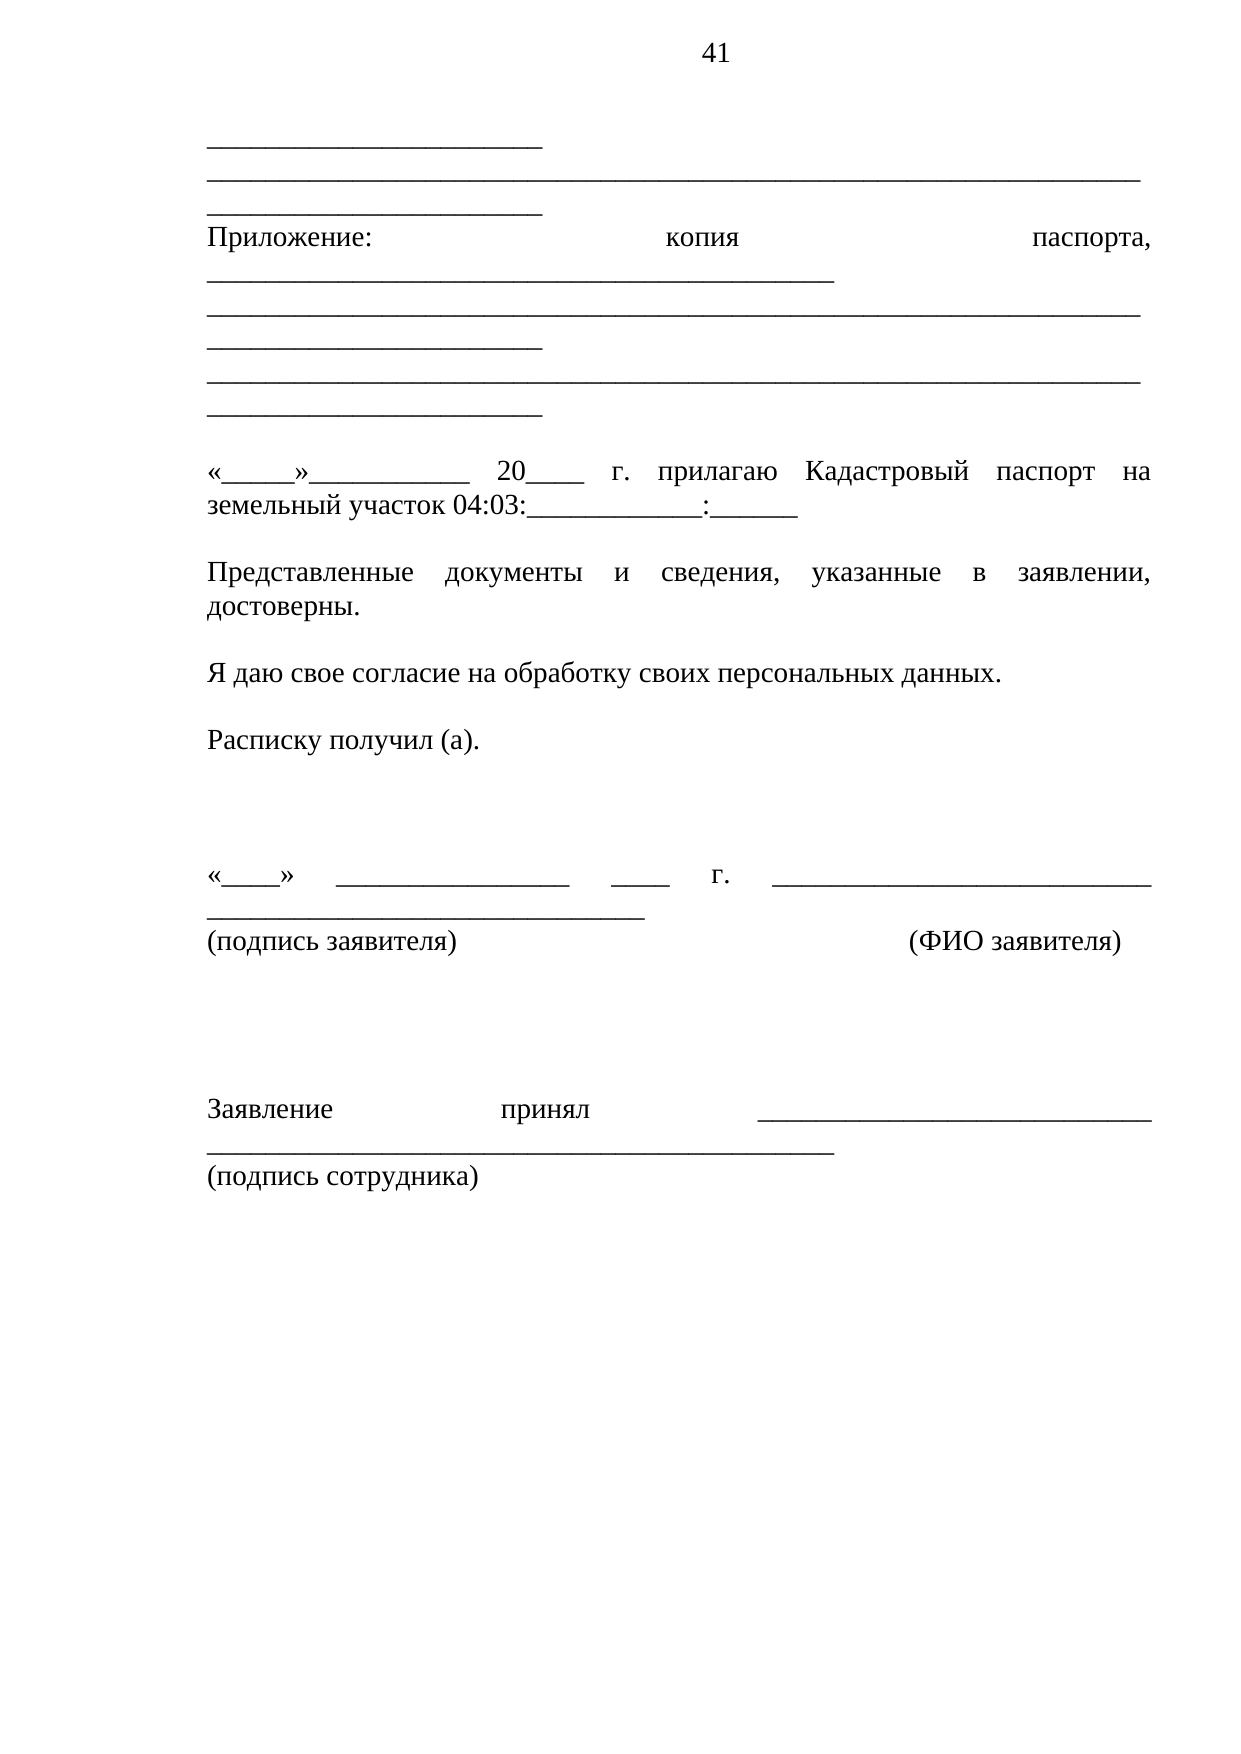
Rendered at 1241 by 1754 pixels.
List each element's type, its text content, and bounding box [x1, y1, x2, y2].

text Заявление принял ___________________________ ___________________________________________ [207, 1091, 1152, 1158]
text «_____»___________ 20____ г. прилагаю Кадастровый паспорт на земельный участок 04:03:____________:______ [207, 453, 1152, 521]
text _______________________________________________________________________________________ [207, 353, 1152, 420]
text _______________________________________________________________________________________ [207, 286, 1152, 353]
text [207, 118, 1152, 152]
text (подпись сотрудника) [207, 1158, 1152, 1191]
text Расписку получил (а). [207, 722, 1152, 755]
text Приложение: копия паспорта, ___________________________________________ [207, 219, 1152, 286]
text Представленные документы и сведения, указанные в заявлении, достоверны. [207, 554, 1152, 621]
text Я даю свое согласие на обработку своих персональных данных. [207, 655, 1152, 688]
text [207, 152, 1152, 219]
text (подпись заявителя) (ФИО заявителя) [207, 923, 1152, 957]
text «____» ________________ ____ г. __________________________ ______________________________ [207, 856, 1152, 923]
